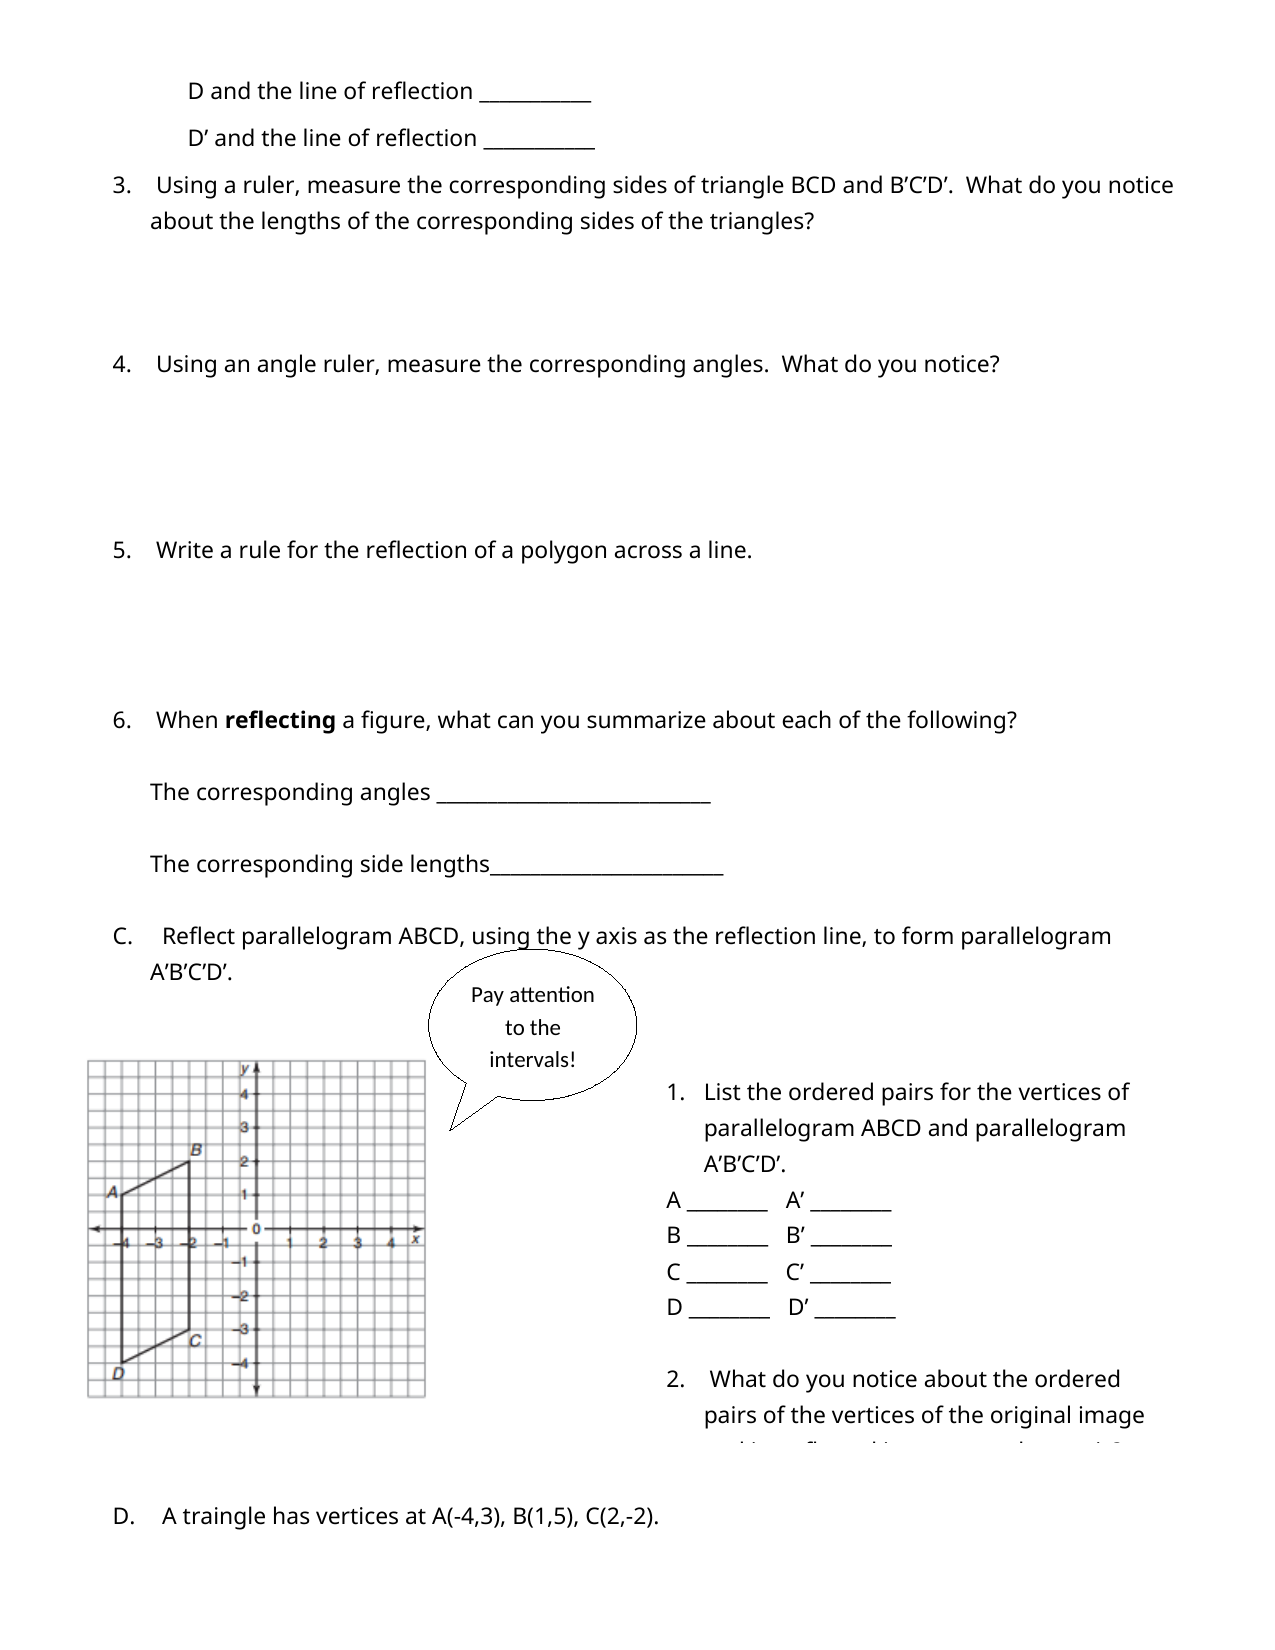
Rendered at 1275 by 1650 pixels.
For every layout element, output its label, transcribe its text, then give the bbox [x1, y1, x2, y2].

list The corresponding side lengths_______________________ [150, 848, 1200, 879]
list D’ and the line of reflection ___________ [187, 122, 1200, 153]
list Using a ruler, measure the corresponding sides of triangle BCD and B’C’D’. What do you notice about the lengths of the corresponding sides of the triangles? [112, 169, 1200, 236]
picture [75, 1048, 448, 1422]
list A traingle has vertices at A(-4,3), B(1,5), C(2,-2). [112, 1500, 1200, 1531]
list Write a rule for the reflection of a polygon across a line. [112, 534, 1200, 565]
list Using an angle ruler, measure the corresponding angles. What do you notice? [112, 348, 1200, 380]
list The corresponding angles ___________________________ [150, 776, 1200, 807]
list Reflect parallelogram ABCD, using the y axis as the reflection line, to form parallelogram A’B’C’D’. [112, 920, 1200, 987]
list D and the line of reflection ___________ [187, 75, 1200, 106]
list When reflecting a figure, what can you summarize about each of the following? [112, 704, 1200, 735]
